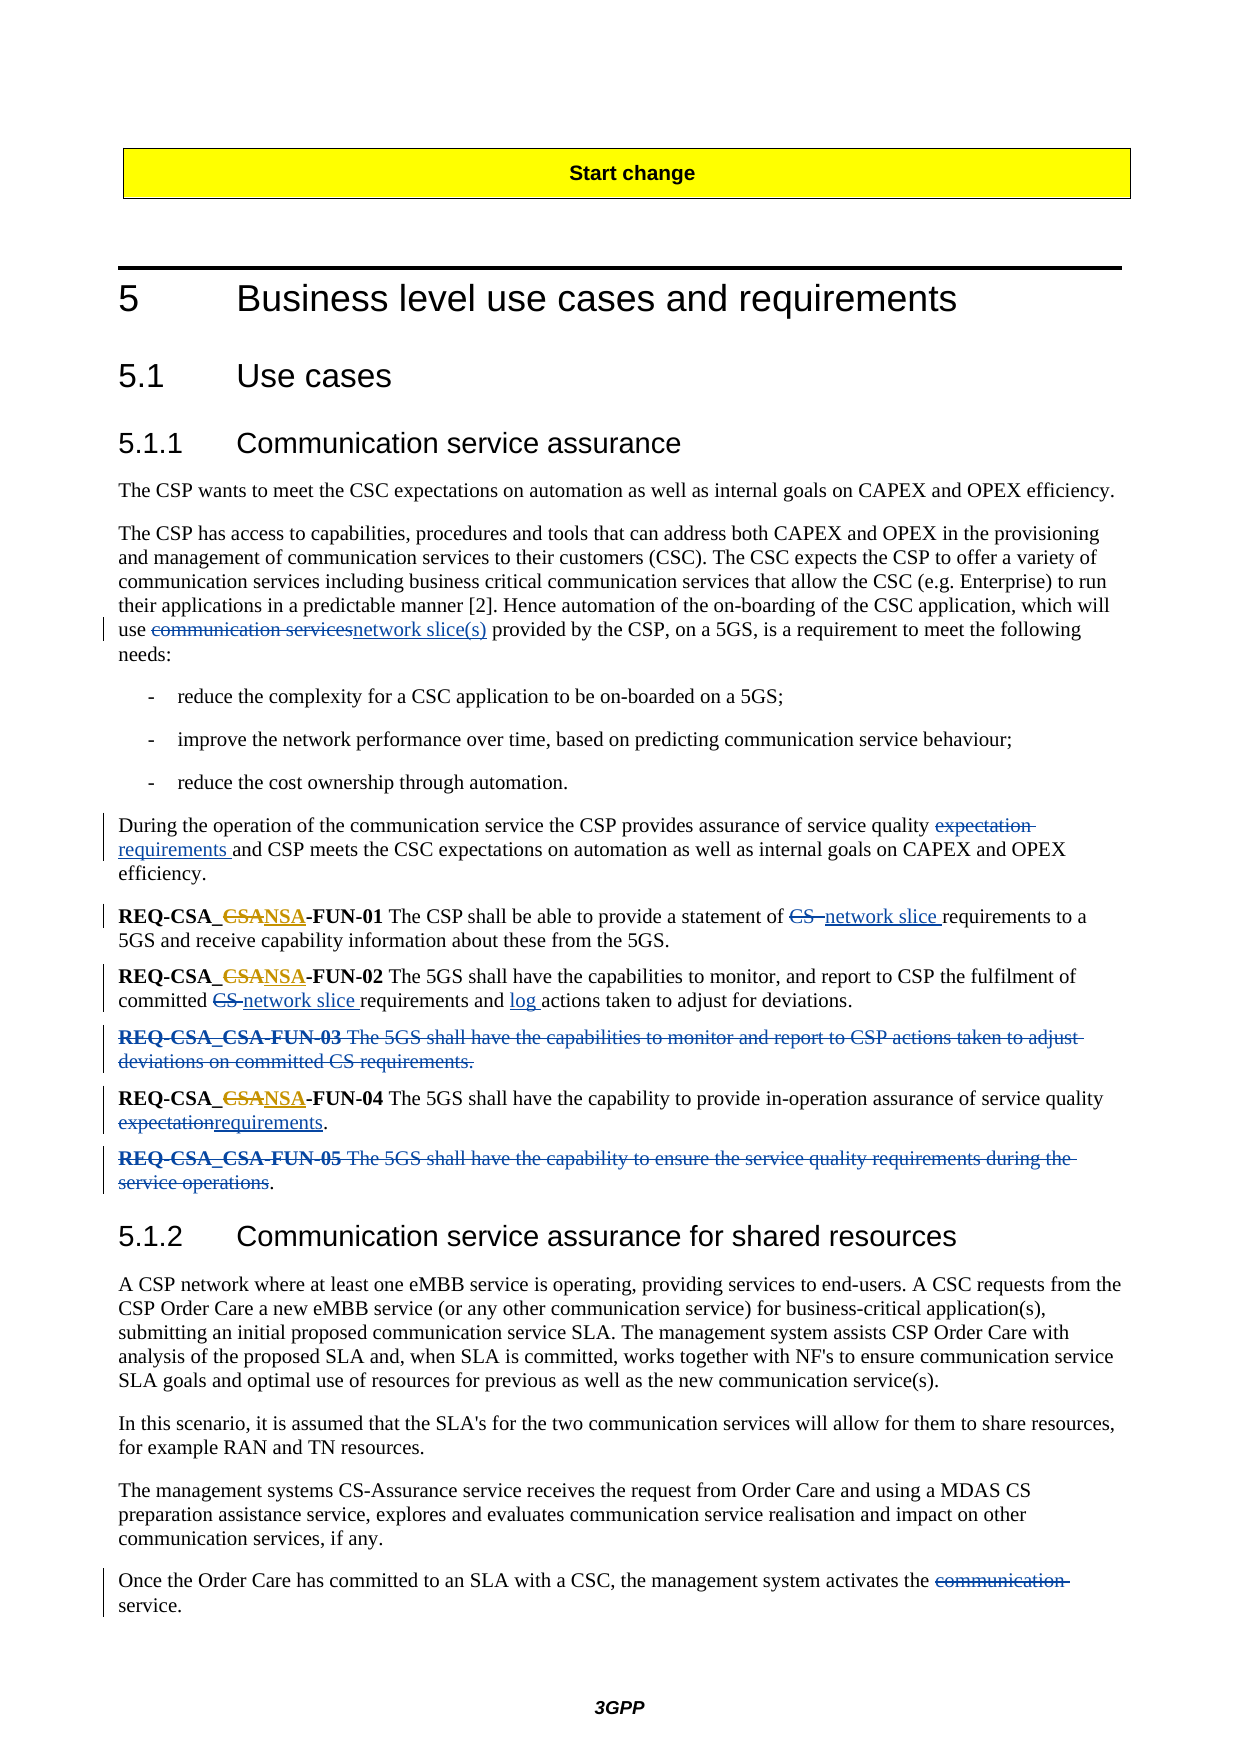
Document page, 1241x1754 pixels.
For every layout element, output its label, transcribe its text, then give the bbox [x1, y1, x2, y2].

subtitle 5 Business level use cases and requirements [118, 270, 1122, 319]
text REQ-CSA_-FUN-02 The 5GS shall have the capabilities to monitor, and report to CSP the fulfilment of committed requirements and actions taken to adjust for deviations. [118, 964, 1122, 1012]
text - reduce the cost ownership through automation. [148, 770, 1122, 794]
text The CSP has access to capabilities, procedures and tools that can address both CAPEX and OPEX in the provisioning and management of communication services to their customers (CSC). The CSC expects the CSP to offer a variety of communication services including business critical communication services that allow the CSC (e.g. Enterprise) to run their applications in a predictable manner [2]. Hence automation of the on-boarding of the CSC application, which will use provided by the CSP, on a 5GS, is a requirement to meet the following needs: [118, 521, 1122, 666]
text - improve the network performance over time, based on predicting communication service behaviour; [148, 727, 1122, 751]
subtitle 5.1.2 Communication service assurance for shared resources [118, 1219, 1122, 1253]
table_header Start change [124, 149, 1130, 197]
text The CSP wants to meet the CSC expectations on automation as well as internal goals on CAPEX and OPEX efficiency. [118, 478, 1122, 502]
text . [118, 1146, 1122, 1194]
text The management systems CS-Assurance service receives the request from Order Care and using a MDAS CS preparation assistance service, explores and evaluates communication service realisation and impact on other communication services, if any. [118, 1477, 1122, 1550]
text REQ-CSA_-FUN-04 The 5GS shall have the capability to provide in-operation assurance of service quality . [118, 1086, 1122, 1134]
text During the operation of the communication service the CSP provides assurance of service quality and CSP meets the CSC expectations on automation as well as internal goals on CAPEX and OPEX efficiency. [118, 813, 1122, 885]
subtitle 5.1 Use cases [118, 356, 1122, 395]
text In this scenario, it is assumed that the SLA's for the two communication services will allow for them to share resources, for example RAN and TN resources. [118, 1411, 1122, 1459]
text A CSP network where at least one eMBB service is operating, providing services to end-users. A CSC requests from the CSP Order Care a new eMBB service (or any other communication service) for business-critical application(s), submitting an initial proposed communication service SLA. The management system assists CSP Order Care with analysis of the proposed SLA and, when SLA is committed, works together with NF's to ensure communication service SLA goals and optimal use of resources for previous as well as the new communication service(s). [118, 1272, 1122, 1392]
text Once the Order Care has committed to an SLA with a CSC, the management system activates the service. [118, 1568, 1122, 1617]
subtitle 5.1.1 Communication service assurance [118, 426, 1122, 459]
text - reduce the complexity for a CSC application to be on-boarded on a 5GS; [148, 684, 1122, 708]
text REQ-CSA_-FUN-01 The CSP shall be able to provide a statement of requirements to a 5GS and receive capability information about these from the 5GS. [118, 904, 1122, 952]
